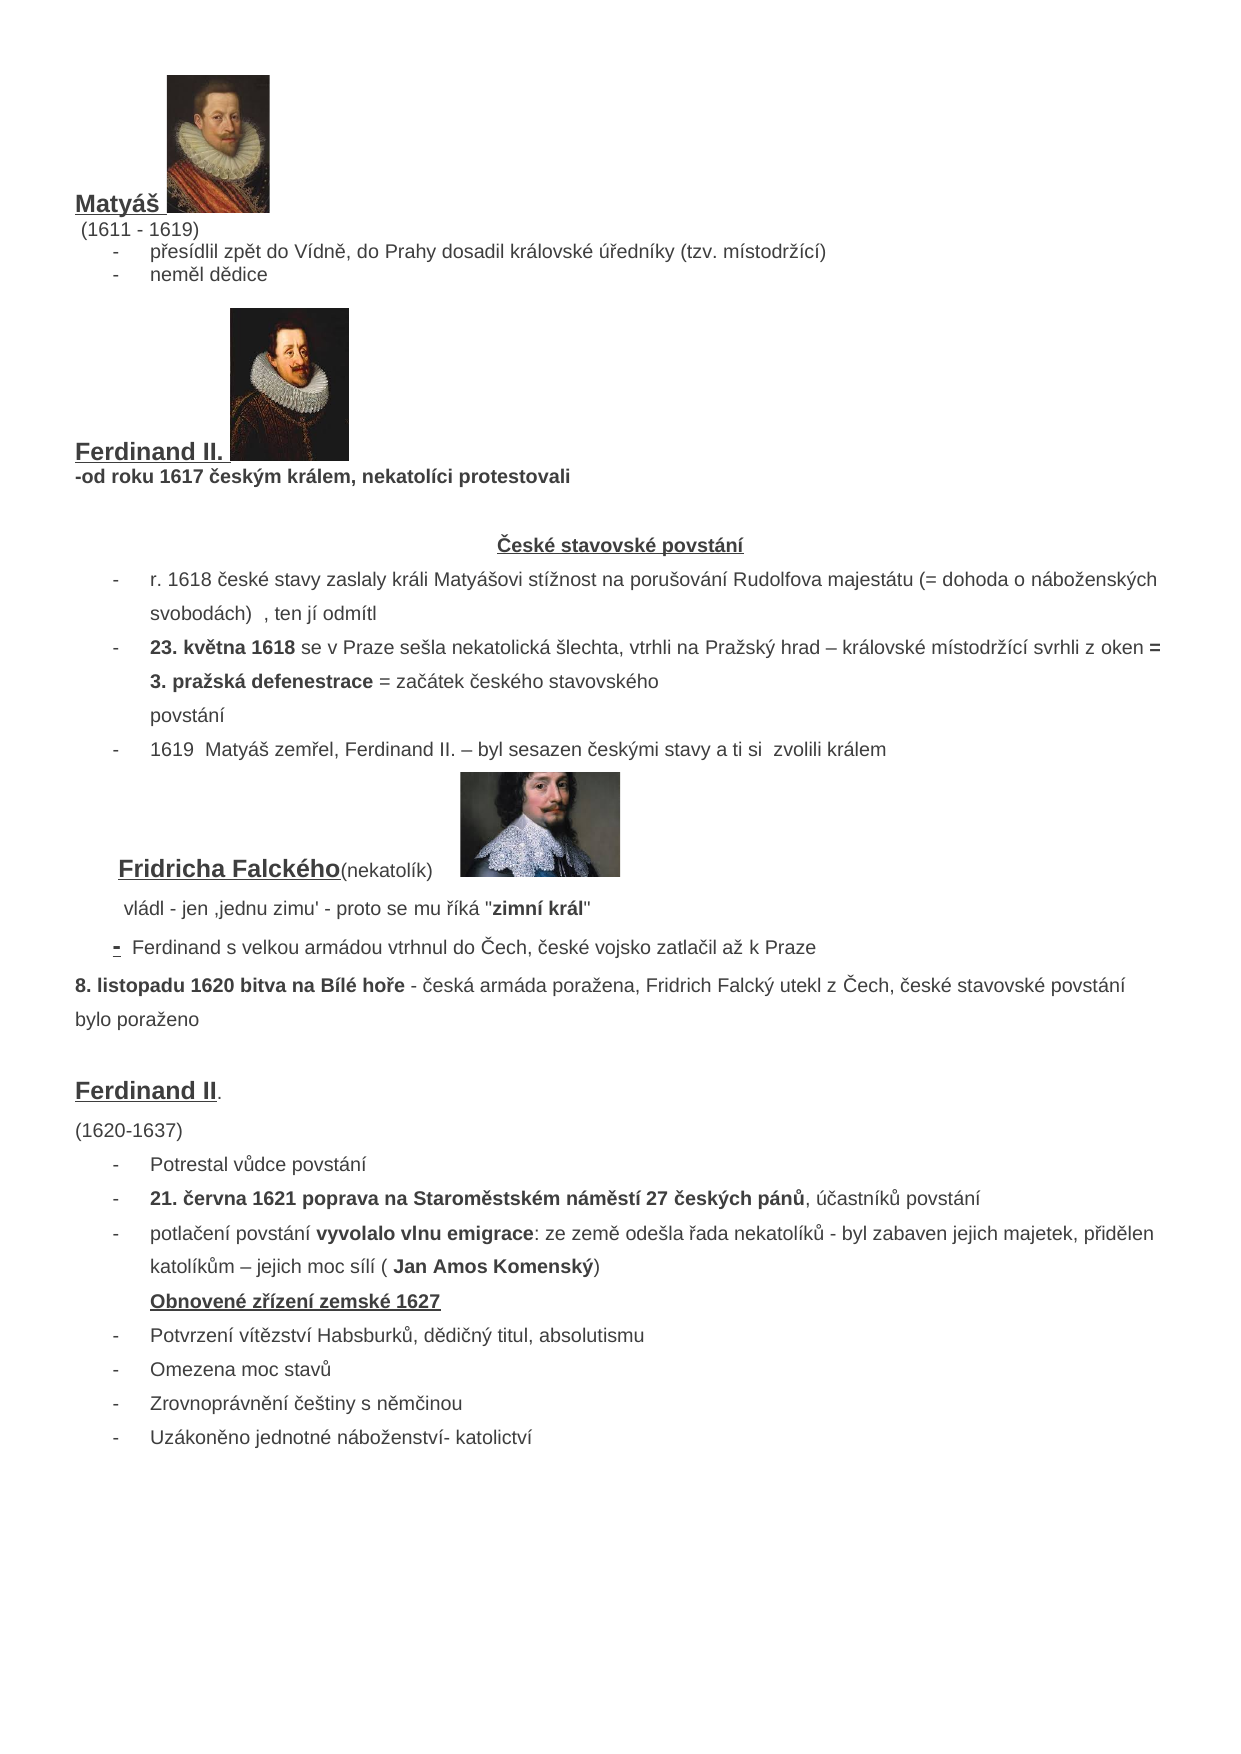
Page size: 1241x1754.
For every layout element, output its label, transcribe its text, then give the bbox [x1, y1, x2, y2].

list Uzákoněno jednotné náboženství- katolictví [112, 1426, 1165, 1448]
picture [460, 772, 621, 877]
list potlačení povstání vyvolalo vlnu emigrace: ze země odešla řada nekatolíků - byl zabaven jejich majetek, přidělen katolíkům – jejich moc sílí ( Jan Amos Komenský) [112, 1221, 1165, 1278]
text vládl - jen ,jednu zimu' - proto se mu říká "zimní král" [112, 897, 1165, 919]
list Potvrzení vítězství Habsburků, dědičný titul, absolutismu [112, 1323, 1165, 1346]
list 21. června 1621 poprava na Staroměstském náměstí 27 českých pánů, účastníků povstání [112, 1187, 1165, 1210]
list Potrestal vůdce povstání [112, 1153, 1165, 1176]
list přesídlil zpět do Vídně, do Prahy dosadil královské úředníky (tzv. místodržící) [112, 240, 1165, 263]
picture [230, 308, 349, 461]
text Ferdinand II. [75, 1076, 1165, 1105]
text (1620-1637) [75, 1119, 1165, 1142]
text České stavovské povstání [75, 533, 1165, 556]
list r. 1618 české stavy zaslaly králi Matyášovi stížnost na porušování Rudolfova majestátu (= dohoda o náboženských svobodách) , ten jí odmítl [112, 568, 1165, 624]
text Matyáš [75, 75, 1165, 218]
list 1619 Matyáš zemřel, Ferdinand II. – byl sesazen českými stavy a ti si zvolili králem [112, 738, 1165, 761]
list 23. května 1618 se v Praze sešla nekatolická šlechta, vtrhli na Pražský hrad – královské místodržící svrhli z oken = 3. pražská defenestrace = začátek českého stavovského povstání [112, 636, 1165, 727]
text Ferdinand II. [75, 308, 1165, 465]
text -od roku 1617 českým králem, nekatolíci protestovali [75, 465, 1165, 488]
text 8. listopadu 1620 bitva na Bílé hoře - česká armáda poražena, Fridrich Falcký utekl z Čech, české stavovské povstání bylo poraženo [75, 974, 1165, 1031]
list Omezena moc stavů [112, 1358, 1165, 1380]
text (1611 - 1619) [75, 218, 1165, 240]
picture [166, 75, 270, 213]
text - Ferdinand s velkou armádou vtrhnul do Čech, české vojsko zatlačil až k Praze [112, 931, 1165, 959]
list Obnovené zřízení zemské 1627 [150, 1289, 1165, 1312]
list Zrovnoprávnění češtiny s němčinou [112, 1392, 1165, 1414]
text Fridricha Falckého(nekatolík) [112, 772, 1165, 882]
list neměl dědice [112, 263, 1165, 286]
